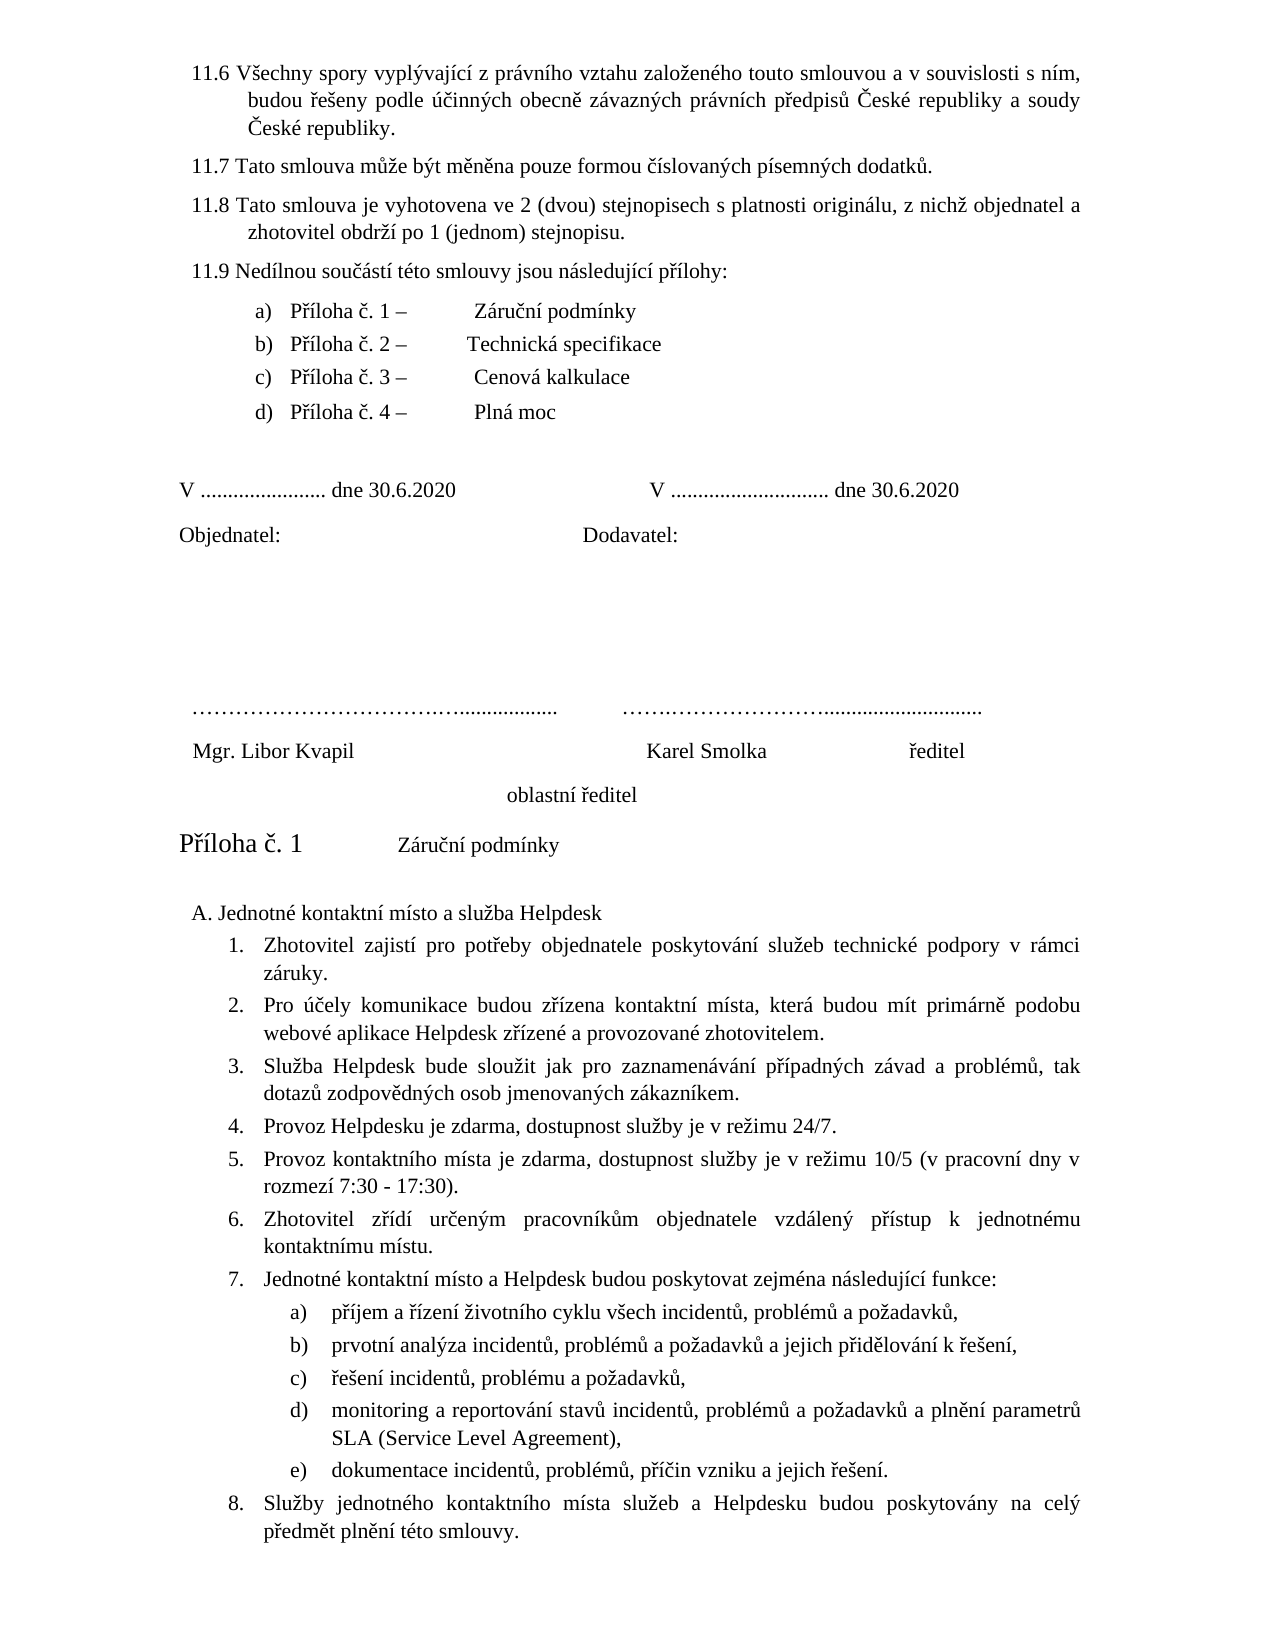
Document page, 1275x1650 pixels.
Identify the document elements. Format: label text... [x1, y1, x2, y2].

text …………………………….….................. …….…………………............................. Mgr. Libor Kvapil Karel Smolka ředitel oblastní ředitel [191, 694, 1017, 808]
text 11.9 Nedílnou součástí této smlouvy jsou následující přílohy: [191, 258, 1082, 283]
text V ....................... dne 30.6.2020 V ............................. dne 30.6.2020 [179, 477, 1182, 502]
subtitle A. Jednotné kontaktní místo a služba Helpdesk [191, 899, 1133, 925]
list dokumentace incidentů, problémů, příčin vzniku a jejich řešení. [290, 1457, 1082, 1483]
list Příloha č. 2 – Technická specifikace [255, 331, 1082, 356]
list Zhotovitel zajistí pro potřeby objednatele poskytování služeb technické podpory v rámci záruky. [228, 932, 1082, 985]
list Provoz Helpdesku je zdarma, dostupnost služby je v režimu 24/7. [228, 1113, 1082, 1138]
text 11.7 Tato smlouva může být měněna pouze formou číslovaných písemných dodatků. [191, 153, 1082, 178]
list Příloha č. 1 – Záruční podmínky [255, 298, 1082, 323]
text 11.6 Všechny spory vyplývající z právního vztahu založeného touto smlouvou a v souvislosti s ním, budou řešeny podle účinných obecně závazných právních předpisů České republiky a soudy České republiky. [191, 60, 1082, 140]
list Provoz kontaktního místa je zdarma, dostupnost služby je v režimu 10/5 (v pracovní dny v rozmezí 7:30 - 17:30). [228, 1146, 1082, 1198]
list Příloha č. 3 – Cenová kalkulace [255, 364, 1082, 389]
list řešení incidentů, problému a požadavků, [290, 1364, 1082, 1390]
list Zhotovitel zřídí určeným pracovníkům objednatele vzdálený přístup k jednotnému kontaktnímu místu. [228, 1206, 1082, 1258]
list Služba Helpdesk bude sloužit jak pro zaznamenávání případných závad a problémů, tak dotazů zodpovědných osob jmenovaných zákazníkem. [228, 1053, 1082, 1105]
text Příloha č. 1 Záruční podmínky [179, 827, 1182, 858]
list Jednotné kontaktní místo a Helpdesk budou poskytovat zejména následující funkce: [228, 1266, 1082, 1291]
text Objednatel: Dodavatel: [179, 522, 1182, 547]
list Pro účely komunikace budou zřízena kontaktní místa, která budou mít primárně podobu webové aplikace Helpdesk zřízené a provozované zhotovitelem. [228, 992, 1082, 1045]
list Příloha č. 4 – Plná moc [255, 399, 1082, 424]
text 11.8 Tato smlouva je vyhotovena ve 2 (dvou) stejnopisech s platnosti originálu, z nichž objednatel a zhotovitel obdrží po 1 (jednom) stejnopisu. [191, 192, 1082, 244]
list Služby jednotného kontaktního místa služeb a Helpdesku budou poskytovány na celý předmět plnění této smlouvy. [228, 1490, 1082, 1543]
list prvotní analýza incidentů, problémů a požadavků a jejich přidělování k řešení, [290, 1332, 1082, 1357]
list příjem a řízení životního cyklu všech incidentů, problémů a požadavků, [290, 1299, 1082, 1324]
list monitoring a reportování stavů incidentů, problémů a požadavků a plnění parametrů SLA (Service Level Agreement), [290, 1397, 1082, 1450]
